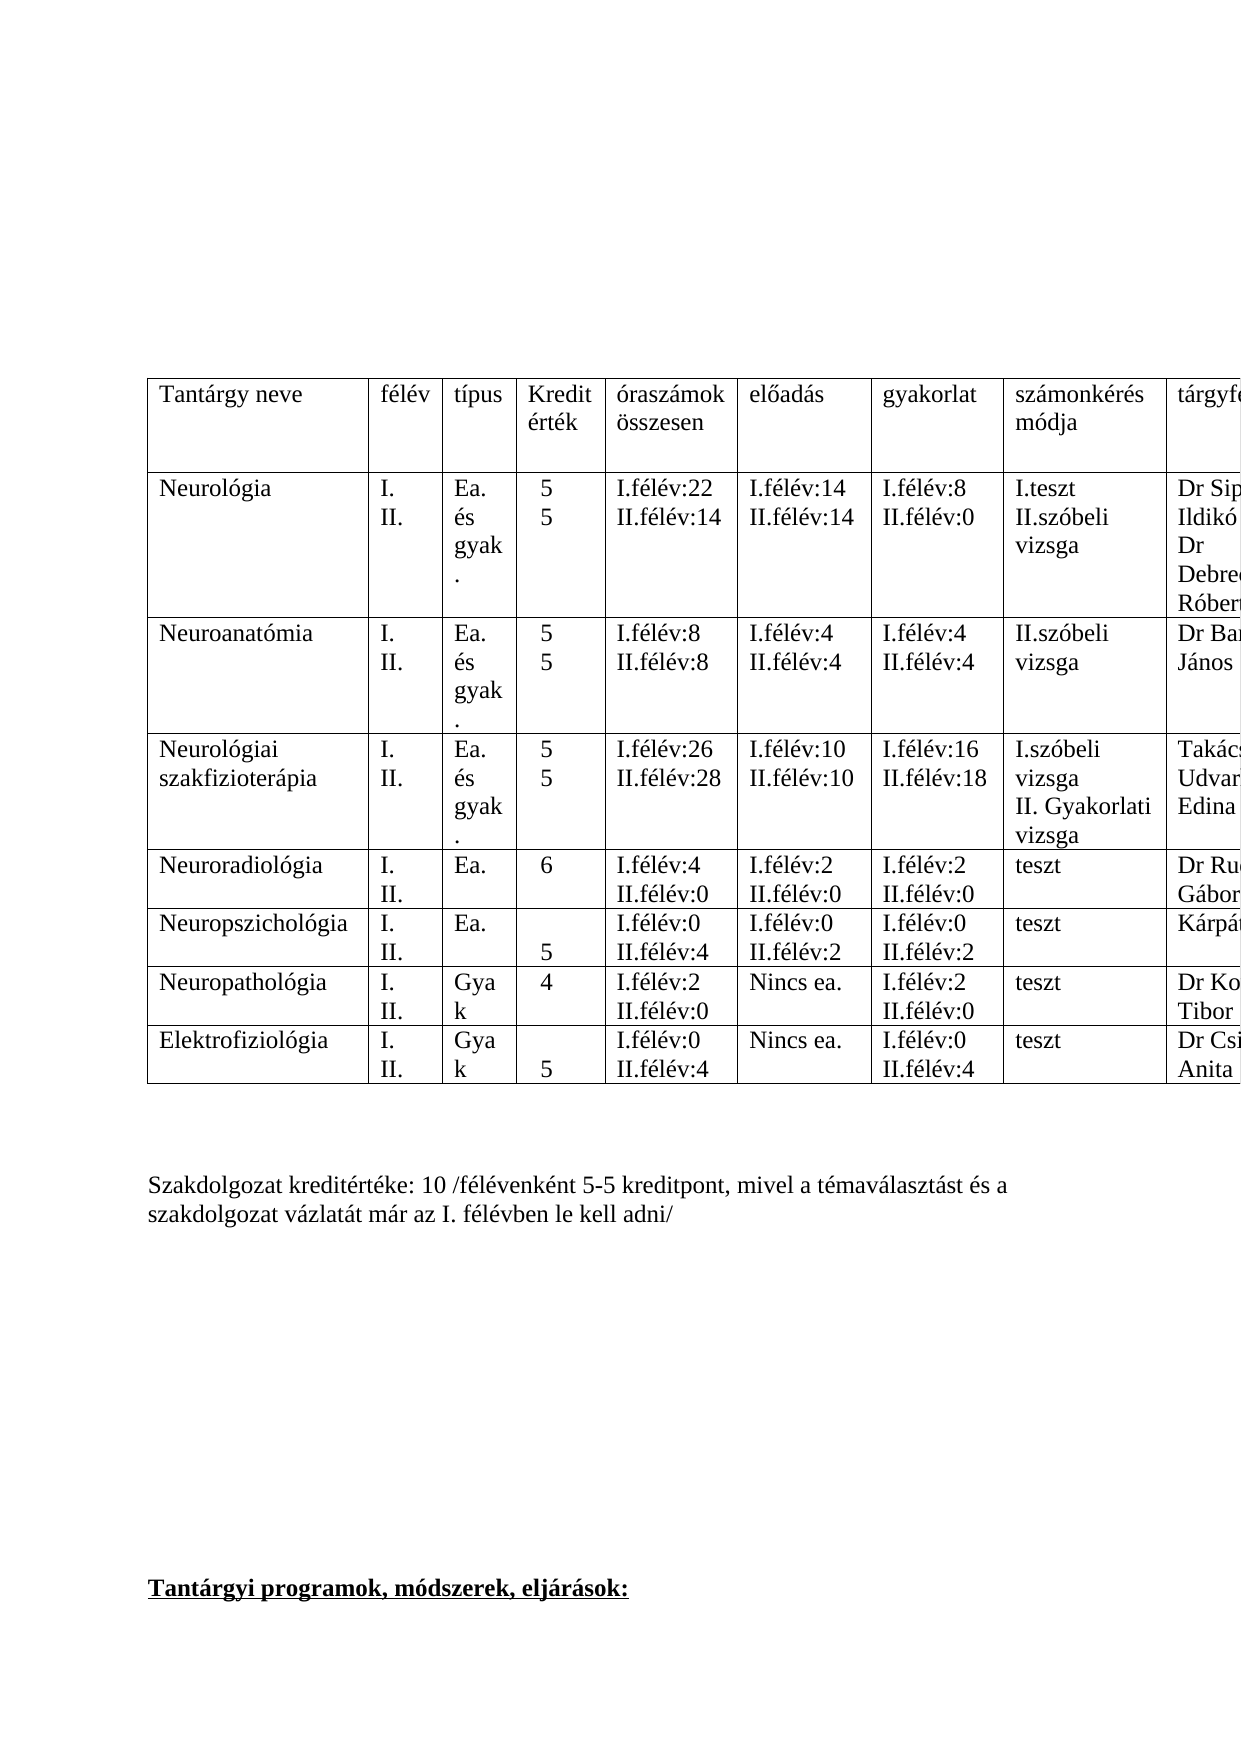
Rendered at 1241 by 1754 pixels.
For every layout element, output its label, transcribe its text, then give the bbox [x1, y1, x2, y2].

table_cell I.félév:0 II.félév:4 [606, 1026, 737, 1083]
table_header gyakorlat [872, 379, 1003, 472]
table_cell II.szóbeli vizsga [1004, 618, 1166, 733]
table_cell I.félév:16 II.félév:18 [872, 734, 1003, 849]
table_cell I.félév:4 II.félév:0 [606, 850, 737, 907]
table_cell Dr Rudas Gábor [1167, 850, 1240, 907]
table_cell I.félév:2 II.félév:0 [872, 850, 1003, 907]
table_cell I. II. [369, 473, 442, 617]
table_cell teszt [1004, 850, 1166, 907]
table_header Kreditérték [517, 379, 605, 472]
table_header típus [443, 379, 516, 472]
table_cell Ea. [443, 850, 516, 907]
table_cell I. II. [369, 1026, 442, 1083]
table_cell I.szóbeli vizsga II. Gyakorlati vizsga [1004, 734, 1166, 849]
table_cell I.félév:14 II.félév:14 [738, 473, 871, 617]
table_cell I. II. [369, 909, 442, 966]
table_cell I. II. [369, 967, 442, 1024]
table_cell I.félév:26 II.félév:28 [606, 734, 737, 849]
table_header tárgyfelelős [1167, 379, 1240, 472]
table_cell I.félév:2 II.félév:0 [738, 850, 871, 907]
table_cell teszt [1004, 1026, 1166, 1083]
table_cell I.félév:0 II.félév:4 [606, 909, 737, 966]
table_header számonkérés módja [1004, 379, 1166, 472]
table_cell I. II. [369, 734, 442, 849]
table_cell I.félév:0 II.félév:2 [738, 909, 871, 966]
table_cell Neuropathológia [148, 967, 368, 1024]
table_cell I.félév:0 II.félév:2 [872, 909, 1003, 966]
table_cell I. II. [369, 850, 442, 907]
table_cell I.félév:0 II.félév:4 [872, 1026, 1003, 1083]
table_cell teszt [1004, 909, 1166, 966]
table_cell Neuroradiológia [148, 850, 368, 907]
table_cell Gyak [443, 967, 516, 1024]
table_cell 4 [517, 967, 605, 1024]
table_cell 6 [517, 850, 605, 907]
table_header előadás [738, 379, 871, 472]
table_cell I.félév:4 II.félév:4 [738, 618, 871, 733]
table_cell Ea. és gyak. [443, 473, 516, 617]
table_cell Gyak [443, 1026, 516, 1083]
table_cell Dr Sipos Ildikó Dr Debreczeni Róbert [1167, 473, 1240, 617]
table_cell Nincs ea. [738, 967, 871, 1024]
table_cell I. II. [369, 618, 442, 733]
table_cell Nincs ea. [738, 1026, 871, 1083]
table_cell 5 5 [517, 618, 605, 733]
table_cell I.félév:2 II.félév:0 [872, 967, 1003, 1024]
table_cell I.félév:8 II.félév:8 [606, 618, 737, 733]
table_cell teszt [1004, 967, 1166, 1024]
table_cell Dr Csillik Anita [1167, 1026, 1240, 1083]
table_cell Neurológia [148, 473, 368, 617]
table_cell I.félév:2 II.félév:0 [606, 967, 737, 1024]
table_cell Ea. [443, 909, 516, 966]
table_cell I.félév:10 II.félév:10 [738, 734, 871, 849]
text Szakdolgozat kreditértéke: 10 /félévenként 5-5 kreditpont, mivel a témaválasztást és a szakdolgozat vázlatát már az I. félévben le kell adni/ [148, 1171, 1093, 1228]
table_cell I.félév:4 II.félév:4 [872, 618, 1003, 733]
table_header Tantárgy neve [148, 379, 368, 472]
table_cell I.félév:22 II.félév:14 [606, 473, 737, 617]
table_cell 5 [517, 1026, 605, 1083]
table_header óraszámok összesen [606, 379, 737, 472]
table_cell Dr Kovács Tibor [1167, 967, 1240, 1024]
table_cell Neuropszichológia [148, 909, 368, 966]
table_cell Neuroanatómia [148, 618, 368, 733]
table_cell 5 5 [517, 473, 605, 617]
table_header félév [369, 379, 442, 472]
table_cell Kárpáti Judit [1167, 909, 1240, 966]
table_cell Takácsné Udvarhelyi Edina [1167, 734, 1240, 849]
table_cell 5 [517, 909, 605, 966]
table_cell Ea. és gyak. [443, 734, 516, 849]
table_cell Ea. és gyak. [443, 618, 516, 733]
table_cell Dr Barna János [1167, 618, 1240, 733]
table_cell Neurológiai szakfizioterápia [148, 734, 368, 849]
table_cell I.félév:8 II.félév:0 [872, 473, 1003, 617]
text Tantárgyi programok, módszerek, eljárások: [148, 1573, 1022, 1602]
table_cell I.teszt II.szóbeli vizsga [1004, 473, 1166, 617]
table_cell 5 5 [517, 734, 605, 849]
table_cell Elektrofiziológia [148, 1026, 368, 1083]
